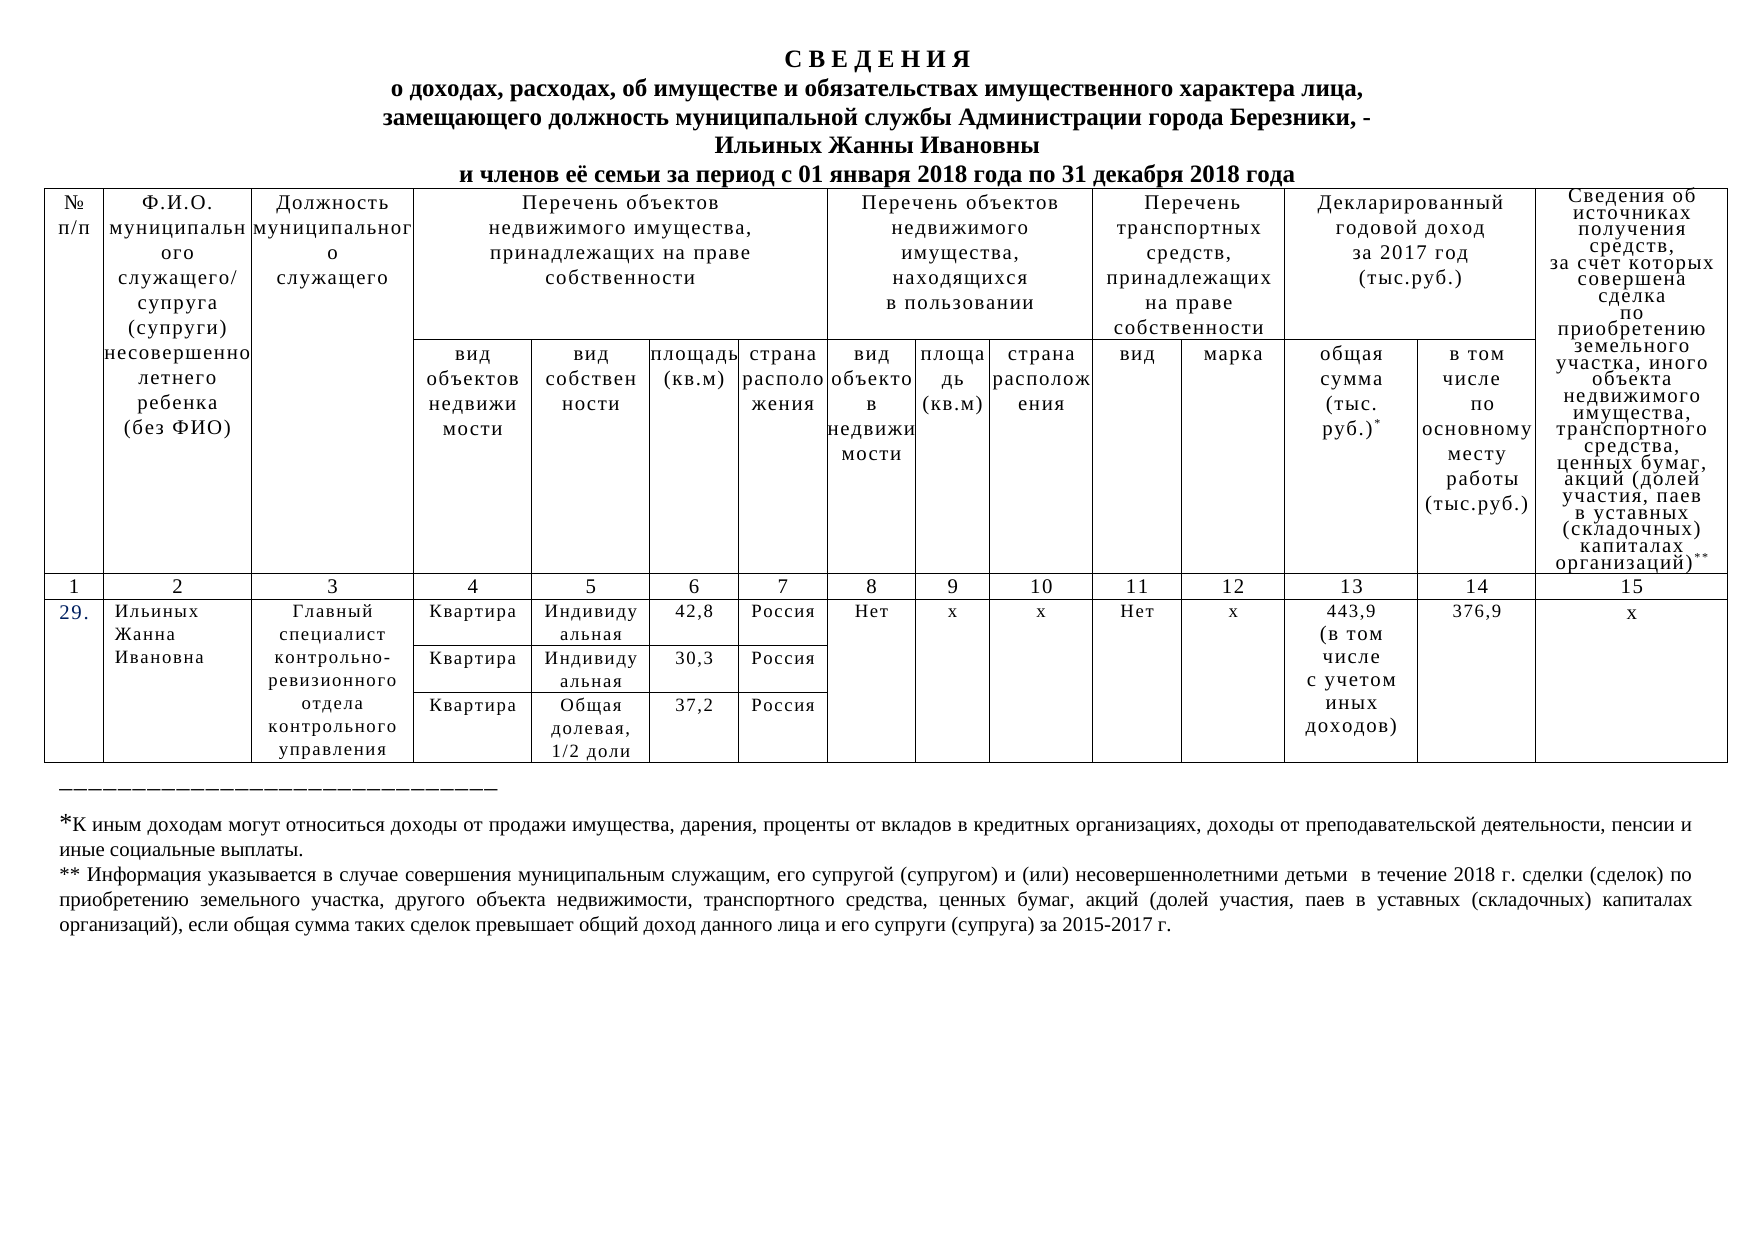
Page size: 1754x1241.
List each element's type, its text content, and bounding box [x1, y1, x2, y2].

table_cell 376,9 [1418, 600, 1535, 762]
table_cell Индивидуальная [532, 646, 649, 692]
table_cell 11 [1093, 574, 1181, 598]
table_cell Общая долевая, 1/2 доли [532, 693, 649, 762]
table_cell 15 [1536, 574, 1727, 598]
table_cell 443,9 (в том числе с учетом иных доходов) [1285, 600, 1417, 762]
table_cell вид объектов недвижимости [414, 340, 531, 572]
text ** Информация указывается в случае совершения муниципальным служащим, его супругой (супругом) и (или) несовершеннолетними детьми в течение 2018 г. сделки (сделок) по приобретению земельного участка, другого объекта недвижимости, транспортного средства, ценных бумаг, акций (долей участия, паев в уставных (складочных) капиталах организаций), если общая сумма таких сделок превышает общий доход данного лица и его супруги (супруга) за 2015-2017 г. [59, 862, 1695, 937]
table_cell площадь (кв.м) [916, 340, 989, 572]
table_cell в том числе по основному месту работы (тыс.руб.) [1418, 340, 1535, 572]
table_header Ф.И.О. муниципального служащего/ супруга (супруги) несовершеннолетнего ребенка (без ФИО) [104, 189, 251, 572]
text ______________________________ [59, 763, 1695, 793]
table_cell х [1536, 600, 1727, 762]
table_cell 13 [1285, 574, 1417, 598]
table_cell вид собственности [532, 340, 649, 572]
table_cell 3 [252, 574, 413, 598]
table_cell 8 [828, 574, 915, 598]
table_cell Ильиных Жанна Ивановна [104, 600, 251, 762]
table_cell 14 [1418, 574, 1535, 598]
table_cell страна расположения [739, 340, 827, 572]
table_header Перечень объектов недвижимого имущества, принадлежащих на праве собственности [414, 189, 827, 339]
table_cell общая сумма (тыс. руб.)* [1285, 340, 1417, 572]
table_cell Россия [739, 600, 827, 645]
table_cell 1 [45, 574, 103, 598]
table_cell 2 [104, 574, 251, 598]
table_cell Россия [739, 693, 827, 762]
text замещающего должность муниципальной службы Администрации города Березники, - [59, 102, 1695, 131]
table_cell 5 [532, 574, 649, 598]
table_cell Индивидуальная [532, 600, 649, 645]
text о доходах, расходах, об имуществе и обязательствах имущественного характера лица, [59, 73, 1695, 102]
table_cell 42,8 [650, 600, 738, 645]
table_cell х [916, 600, 989, 762]
table_cell 30,3 [650, 646, 738, 692]
table_cell 12 [1182, 574, 1284, 598]
text и членов её семьи за период с 01 января 2018 года по 31 декабря 2018 года [59, 159, 1695, 188]
table_cell 10 [990, 574, 1092, 598]
table_header № п/п [45, 189, 103, 572]
table_cell х [990, 600, 1092, 762]
table_header Перечень транспортных средств, принадлежащих на праве собственности [1093, 189, 1284, 339]
table_cell марка [1182, 340, 1284, 572]
table_cell Нет [1093, 600, 1181, 762]
table_cell Главный специалист контрольно-ревизионного отдела контрольного управления [252, 600, 413, 762]
table_cell площадь (кв.м) [650, 340, 738, 572]
text С В Е Д Е Н И Я [59, 44, 1695, 73]
text Ильиных Жанны Ивановны [59, 131, 1695, 159]
table_cell 7 [739, 574, 827, 598]
table_cell х [1182, 600, 1284, 762]
table_cell вид [1093, 340, 1181, 572]
text *К иным доходам могут относиться доходы от продажи имущества, дарения, проценты от вкладов в кредитных организациях, доходы от преподавательской деятельности, пенсии и иные социальные выплаты. [59, 812, 1695, 862]
table_cell 6 [650, 574, 738, 598]
table_header Сведения об источниках получения средств, за счет которых совершена сделка по приобретению земельного участка, иного объекта недвижимого имущества, транспортного средства, ценных бумаг, акций (долей участия, паев в уставных (складочных) капиталах организаций)** [1536, 189, 1727, 572]
table_header Перечень объектов недвижимого имущества, находящихся в пользовании [828, 189, 1092, 339]
table_header Декларированный годовой доход за 2017 год (тыс.руб.) [1285, 189, 1535, 339]
table_cell 4 [414, 574, 531, 598]
table_cell страна расположения [990, 340, 1092, 572]
table_cell 9 [916, 574, 989, 598]
table_cell 29. [45, 600, 103, 762]
table_cell Квартира [414, 646, 531, 692]
table_cell Квартира [414, 600, 531, 645]
table_cell Россия [739, 646, 827, 692]
table_cell Квартира [414, 693, 531, 762]
table_cell 37,2 [650, 693, 738, 762]
table_cell Нет [828, 600, 915, 762]
table_cell вид объектов недвижимости [828, 340, 915, 572]
table_header Должность муниципального служащего [252, 189, 413, 572]
